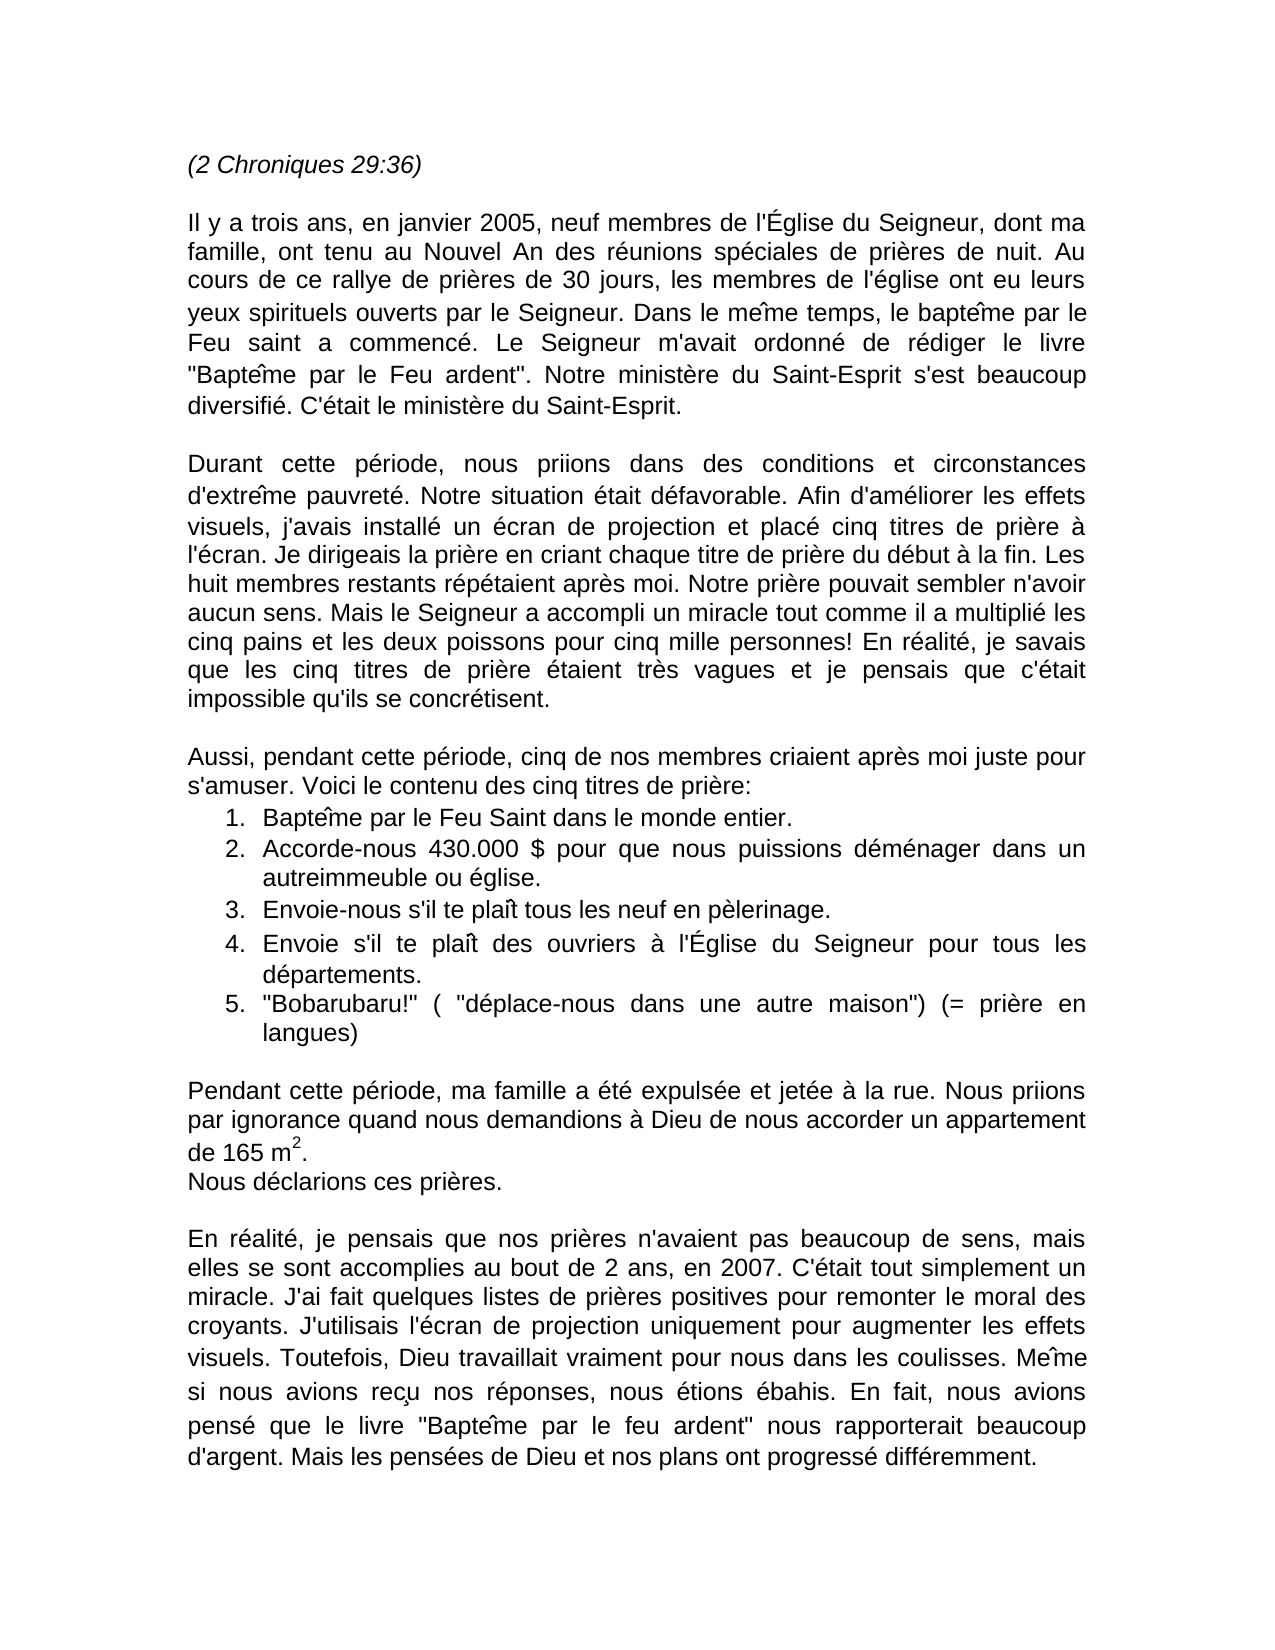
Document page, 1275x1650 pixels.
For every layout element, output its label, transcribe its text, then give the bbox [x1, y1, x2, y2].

text Aussi, pendant cette période, cinq de nos membres criaient après moi juste pour s'amuser. Voici le contenu des cinq titres de prière: [187, 742, 1087, 800]
text (2 Chroniques 29:36) [187, 150, 1087, 179]
list "Bobarubaru!" ( "déplace-nous dans une autre maison") (= prière en langues) [225, 989, 1087, 1047]
list Baptême par le Feu Saint dans le monde entier. [225, 800, 1087, 834]
list Envoie s'il te plaît des ouvriers à l'Église du Seigneur pour tous les départements. [225, 926, 1087, 989]
text Il y a trois ans, en janvier 2005, neuf membres de l'Église du Seigneur, dont ma famille, ont tenu au Nouvel An des réunions spéciales de prières de nuit. Au cours de ce rallye de prières de 30 jours, les membres de l'église ont eu leurs yeux spirituels ouverts par le Seigneur. Dans le même temps, le baptême par le Feu saint a commencé. Le Seigneur m'avait ordonné de rédiger le livre "Baptême par le Feu ardent". Notre ministère du Saint-Esprit s'est beaucoup diversifié. C'était le ministère du Saint-Esprit. [187, 208, 1087, 420]
list Accorde-nous 430.000 $ pour que nous puissions déménager dans un autreimmeuble ou église. [225, 834, 1087, 892]
list Envoie-nous s'il te plaît tous les neuf en pèlerinage. [225, 892, 1087, 926]
text Pendant cette période, ma famille a été expulsée et jetée à la rue. Nous priions par ignorance quand nous demandions à Dieu de nous accorder un appartement de 165 m2. [187, 1076, 1087, 1166]
text Durant cette période, nous priions dans des conditions et circonstances d'extrême pauvreté. Notre situation était défavorable. Afin d'améliorer les effets visuels, j'avais installé un écran de projection et placé cinq titres de prière à l'écran. Je dirigeais la prière en criant chaque titre de prière du début à la fin. Les huit membres restants répétaient après moi. Notre prière pouvait sembler n'avoir aucun sens. Mais le Seigneur a accompli un miracle tout comme il a multiplié les cinq pains et les deux poissons pour cinq mille personnes! En réalité, je savais que les cinq titres de prière étaient très vagues et je pensais que c'était impossible qu'ils se concrétisent. [187, 449, 1087, 713]
text Nous déclarions ces prières. [187, 1166, 1087, 1195]
text En réalité, je pensais que nos prières n'avaient pas beaucoup de sens, mais elles se sont accomplies au bout de 2 ans, en 2007. C'était tout simplement un miracle. J'ai fait quelques listes de prières positives pour remonter le moral des croyants. J'utilisais l'écran de projection uniquement pour augmenter les effets visuels. Toutefois, Dieu travaillait vraiment pour nous dans les coulisses. Même si nous avions reçu nos réponses, nous étions ébahis. En fait, nous avions pensé que le livre "Baptême par le feu ardent" nous rapporterait beaucoup d'argent. Mais les pensées de Dieu et nos plans ont progressé différemment. [187, 1224, 1087, 1470]
